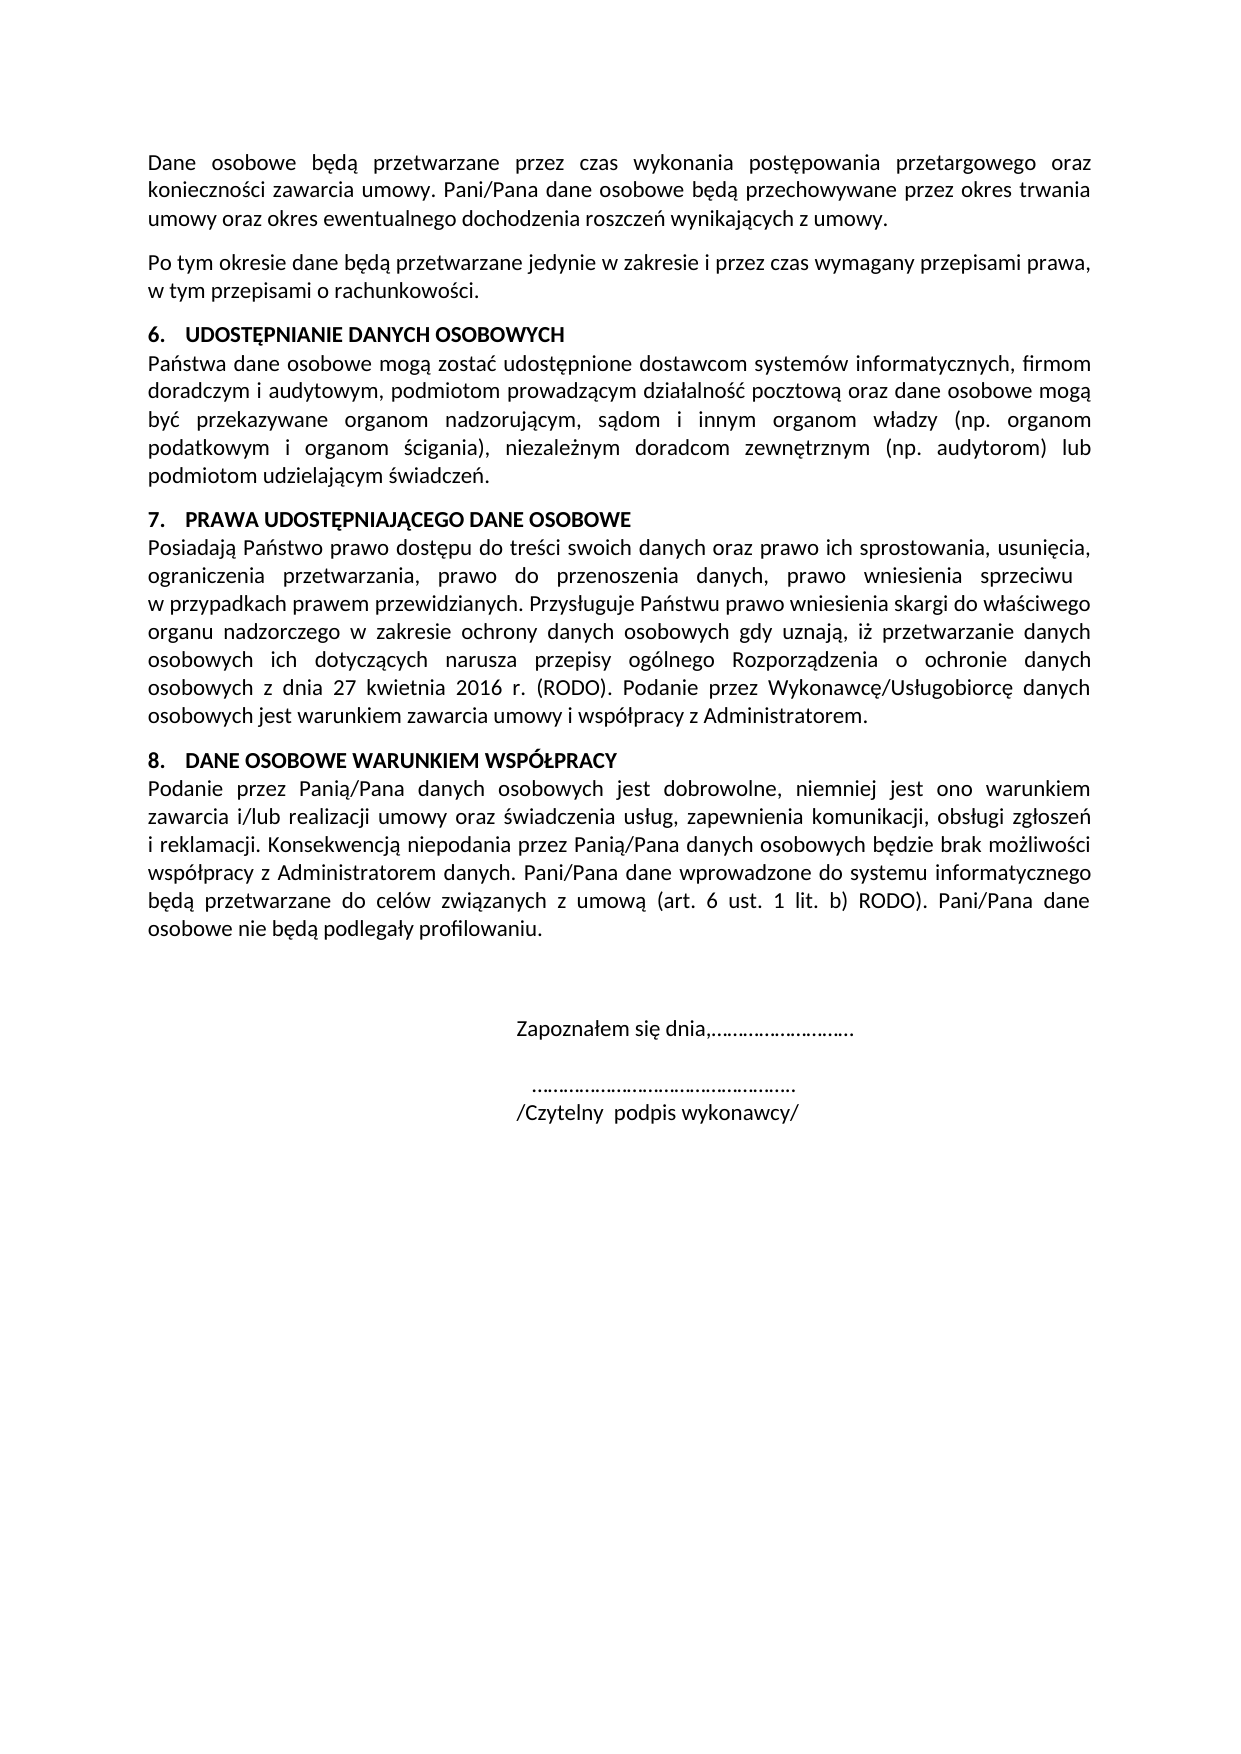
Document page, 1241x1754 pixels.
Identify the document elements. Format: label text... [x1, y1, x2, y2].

list PRAWA UDOSTĘPNIAJĄCEGO DANE OSOBOWE [148, 505, 1093, 533]
text Podanie przez Panią/Pana danych osobowych jest dobrowolne, niemniej jest ono warunkiem zawarcia i/lub realizacji umowy oraz świadczenia usług, zapewnienia komunikacji, obsługi zgłoszeń i reklamacji. Konsekwencją niepodania przez Panią/Pana danych osobowych będzie brak możliwości współpracy z Administratorem danych. Pani/Pana dane wprowadzone do systemu informatycznego będą przetwarzane do celów związanych z umową (art. 6 ust. 1 lit. b) RODO). Pani/Pana dane osobowe nie będą podlegały profilowaniu. [148, 774, 1093, 942]
list UDOSTĘPNIANIE DANYCH OSOBOWYCH [148, 321, 1093, 349]
list DANE OSOBOWE WARUNKIEM WSPÓŁPRACY [148, 746, 1093, 774]
text Państwa dane osobowe mogą zostać udostępnione dostawcom systemów informatycznych, firmom doradczym i audytowym, podmiotom prowadzącym działalność pocztową oraz dane osobowe mogą być przekazywane organom nadzorującym, sądom i innym organom władzy (np. organom podatkowym i organom ścigania), niezależnym doradcom zewnętrznym (np. audytorom) lub podmiotom udzielającym świadczeń. [148, 349, 1093, 489]
text ………………………………………….. [516, 1071, 1093, 1098]
text Po tym okresie dane będą przetwarzane jedynie w zakresie i przez czas wymagany przepisami prawa, w tym przepisami o rachunkowości. [148, 248, 1093, 304]
text Zapoznałem się dnia,……………………… [516, 1014, 1093, 1042]
text /Czytelny podpis wykonawcy/ [443, 1098, 1093, 1127]
text Dane osobowe będą przetwarzane przez czas wykonania postępowania przetargowego oraz konieczności zawarcia umowy. Pani/Pana dane osobowe będą przechowywane przez okres trwania umowy oraz okres ewentualnego dochodzenia roszczeń wynikających z umowy. [148, 148, 1093, 232]
text Posiadają Państwo prawo dostępu do treści swoich danych oraz prawo ich sprostowania, usunięcia, ograniczenia przetwarzania, prawo do przenoszenia danych, prawo wniesienia sprzeciwu w przypadkach prawem przewidzianych. Przysługuje Państwu prawo wniesienia skargi do właściwego organu nadzorczego w zakresie ochrony danych osobowych gdy uznają, iż przetwarzanie danych osobowych ich dotyczących narusza przepisy ogólnego Rozporządzenia o ochronie danych osobowych z dnia 27 kwietnia 2016 r. (RODO). Podanie przez Wykonawcę/Usługobiorcę danych osobowych jest warunkiem zawarcia umowy i współpracy z Administratorem. [148, 533, 1093, 729]
